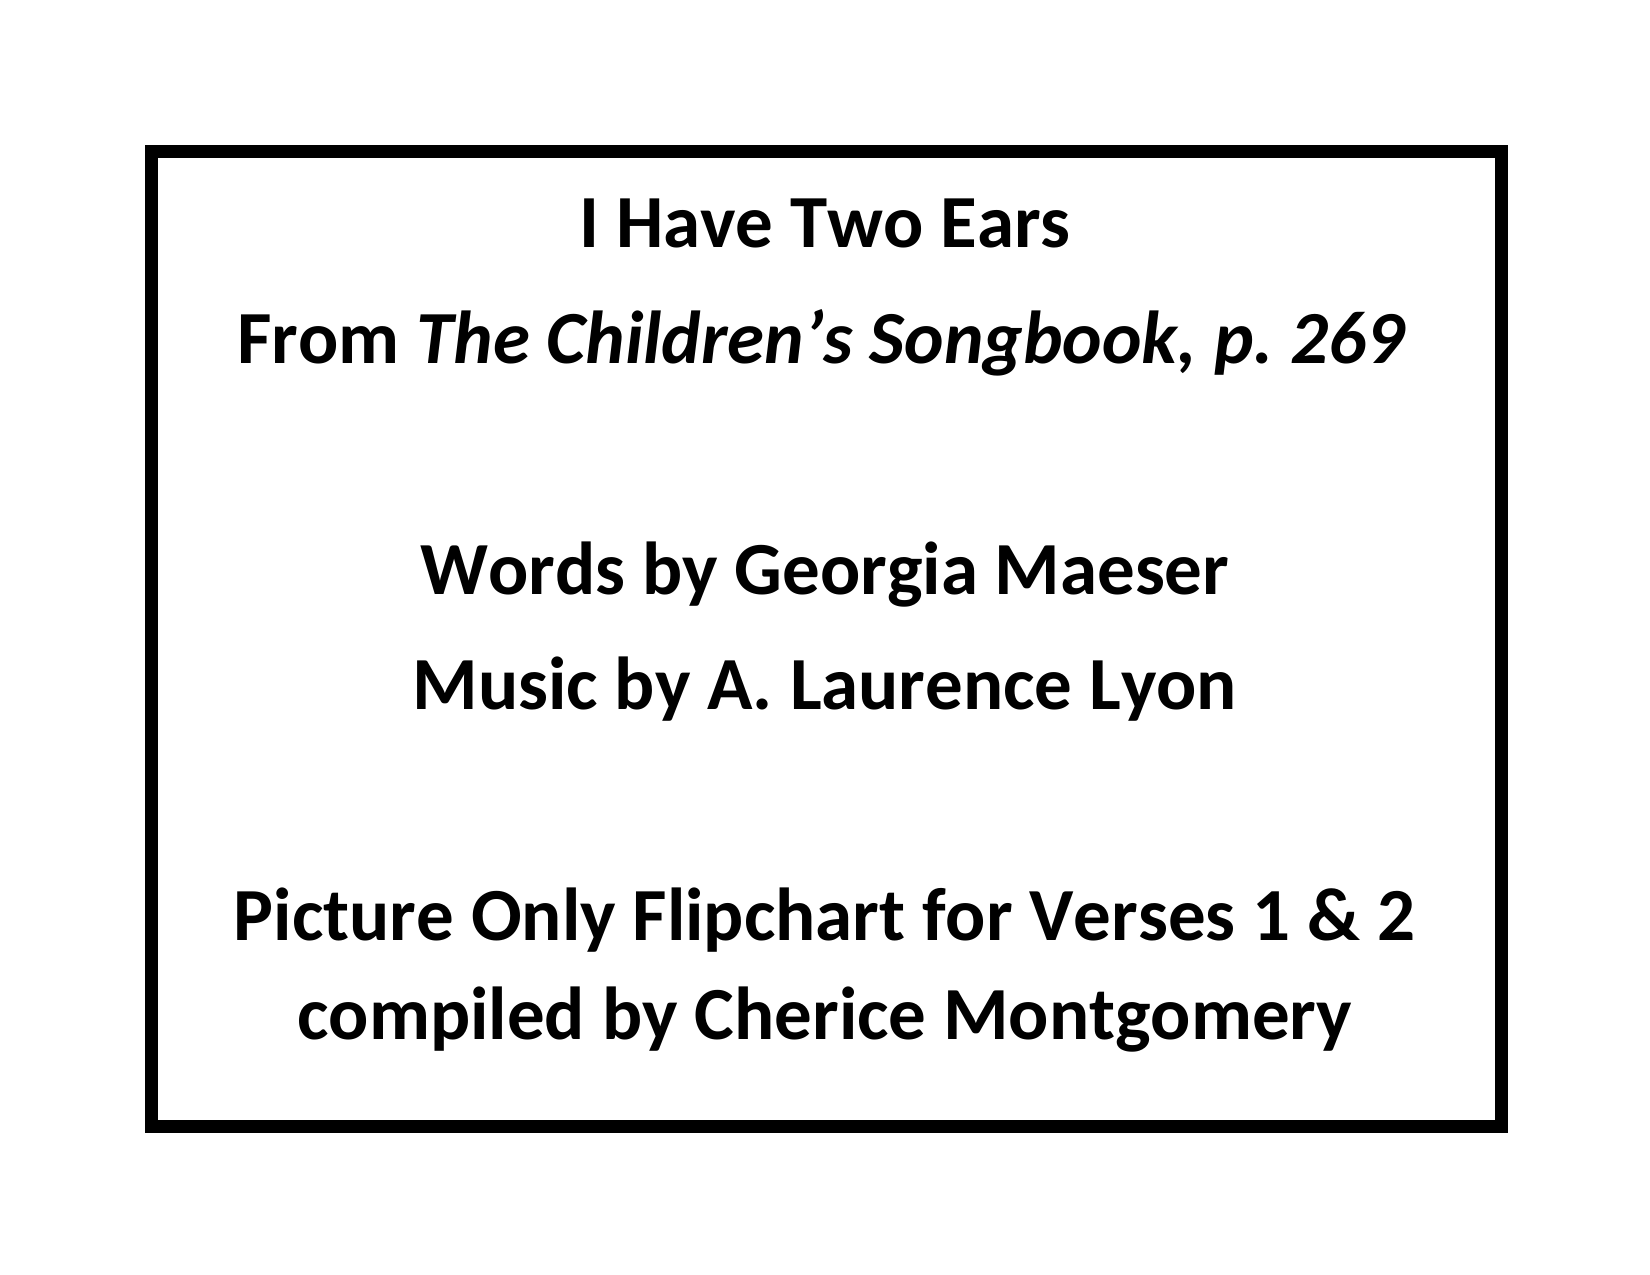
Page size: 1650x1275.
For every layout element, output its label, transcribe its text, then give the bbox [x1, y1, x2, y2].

text Picture Only Flipchart for Verses 1 & 2 compiled by Cherice Montgomery [158, 868, 1495, 1058]
text Music by A. Laurence Lyon [158, 637, 1495, 728]
text Words by Georgia Maeser [158, 521, 1495, 613]
text From The Children’s Songbook, p. 269 [158, 290, 1495, 382]
text I Have Two Ears [158, 175, 1495, 266]
